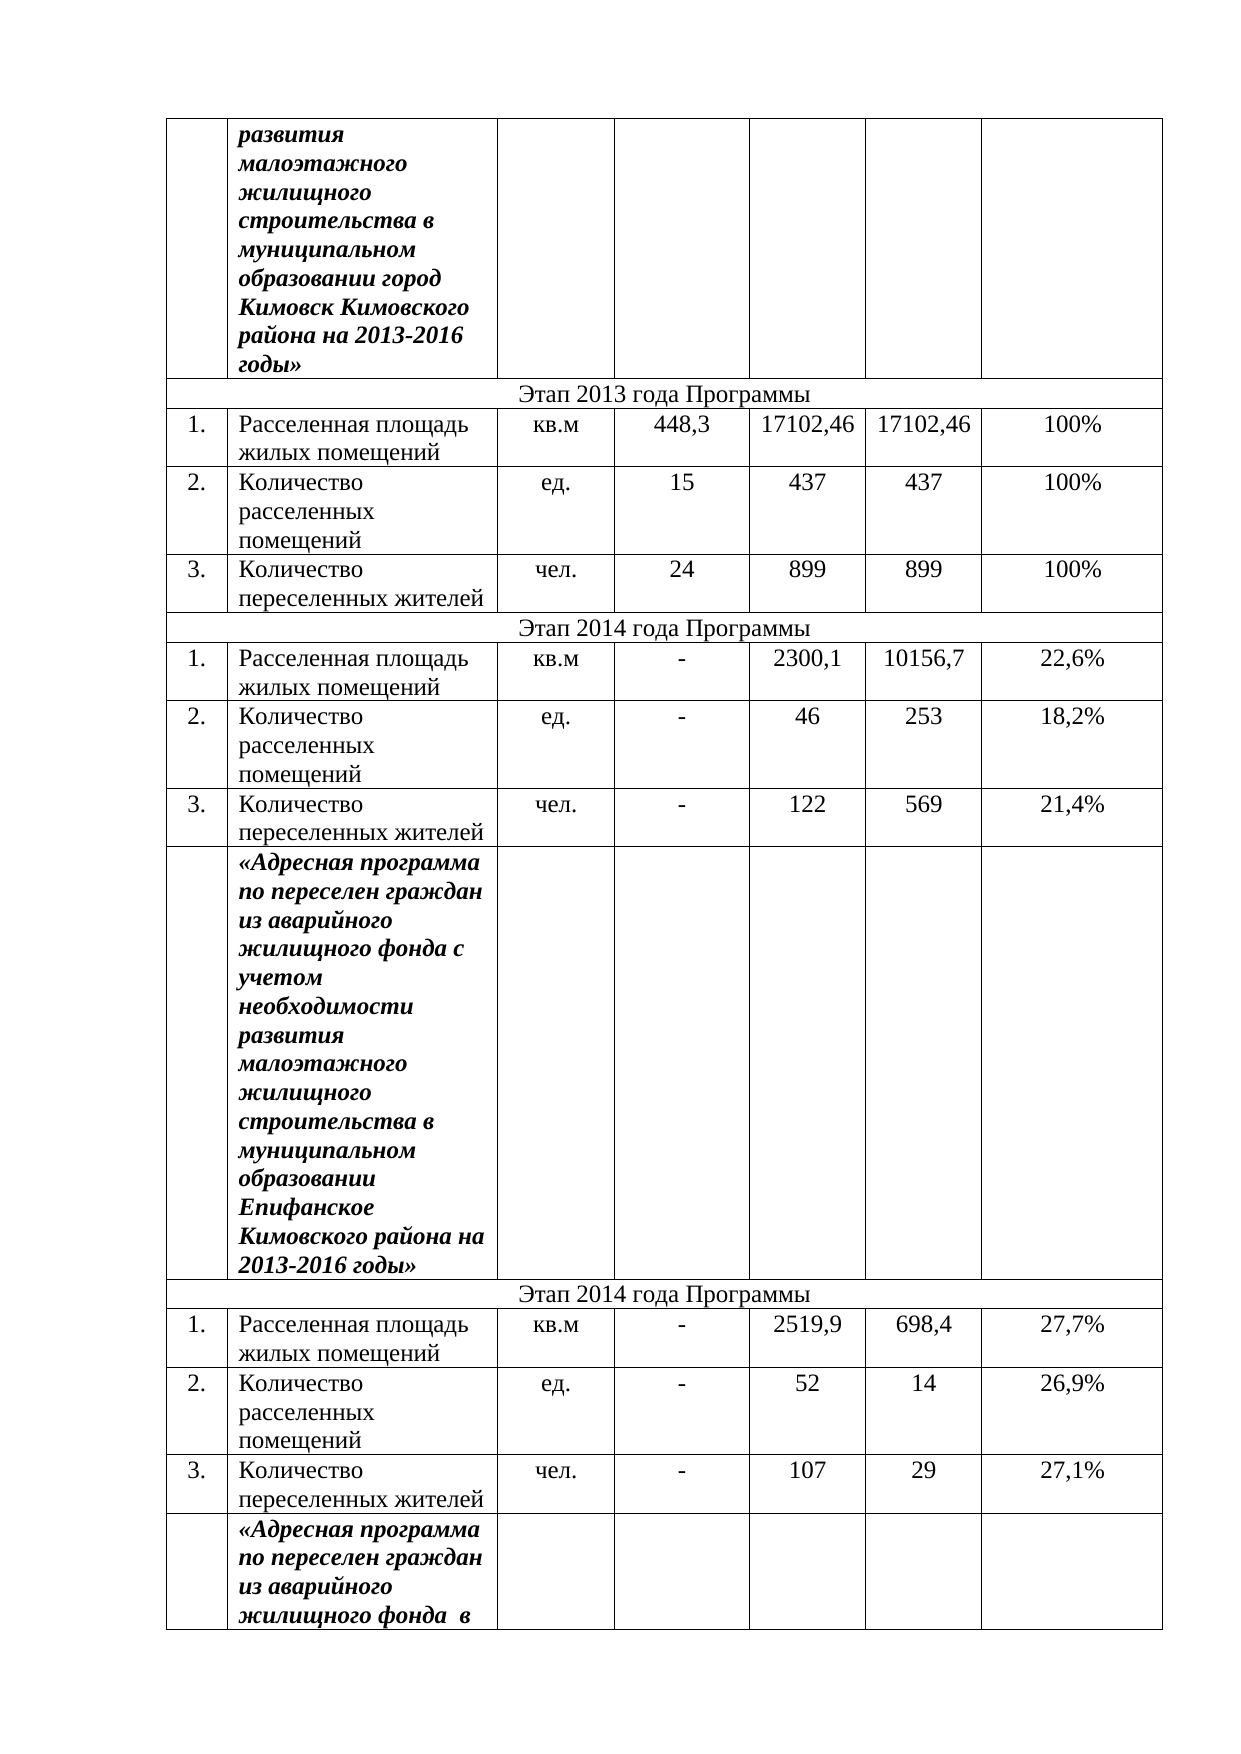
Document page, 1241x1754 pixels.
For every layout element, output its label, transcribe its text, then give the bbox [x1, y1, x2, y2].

table_cell 46 [750, 701, 865, 788]
table_cell 899 [750, 555, 865, 612]
table_cell [750, 1514, 865, 1629]
table_cell 100% [982, 555, 1162, 612]
table_cell 15 [615, 467, 749, 553]
table_cell ед. [498, 467, 614, 553]
table_cell 3. [167, 789, 227, 846]
table_cell чел. [498, 555, 614, 612]
table_cell Количество переселенных жителей [228, 1455, 497, 1513]
table_cell 100% [982, 409, 1162, 466]
table_cell [866, 847, 981, 1278]
table_cell 2. [167, 701, 227, 788]
table_cell [982, 119, 1162, 378]
table_cell [750, 119, 865, 378]
table_cell 10156,7 [866, 643, 981, 700]
table_cell Количество расселенных помещений [228, 467, 497, 553]
table_cell 107 [750, 1455, 865, 1513]
table_cell - [615, 1309, 749, 1367]
table_cell 14 [866, 1368, 981, 1454]
table_cell 569 [866, 789, 981, 846]
table_cell 437 [750, 467, 865, 553]
table_cell Количество переселенных жителей [228, 789, 497, 846]
table_cell 27,7% [982, 1309, 1162, 1367]
table_cell 27,1% [982, 1455, 1162, 1513]
table_cell Этап 2014 года Программы [167, 1280, 1162, 1308]
table_cell - [615, 1455, 749, 1513]
table_cell [615, 1514, 749, 1629]
table_cell [982, 1514, 1162, 1629]
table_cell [228, 1514, 497, 1629]
table_cell [167, 119, 227, 378]
table_cell 437 [866, 467, 981, 553]
table_cell 2. [167, 467, 227, 553]
table_cell чел. [498, 789, 614, 846]
table_cell [615, 119, 749, 378]
table_cell «Адресная программа по переселен граждан из аварийного жилищного фонда с учетом необходимости развития малоэтажного жилищного строительства в муниципальном образовании Епифанское Кимовского района на 2013-2016 годы» [228, 847, 497, 1278]
table_cell - [615, 643, 749, 700]
table_cell ед. [498, 1368, 614, 1454]
table_cell Расселенная площадь жилых помещений [228, 409, 497, 466]
table_cell Расселенная площадь жилых помещений [228, 1309, 497, 1367]
table_cell чел. [498, 1455, 614, 1513]
table_cell 253 [866, 701, 981, 788]
table_cell 448,3 [615, 409, 749, 466]
table_cell [615, 847, 749, 1278]
table_cell 3. [167, 1455, 227, 1513]
table_cell [167, 1514, 227, 1629]
table_cell [167, 847, 227, 1278]
table_cell [982, 847, 1162, 1278]
table_cell 26,9% [982, 1368, 1162, 1454]
table_cell 17102,46 [866, 409, 981, 466]
table_cell Количество переселенных жителей [228, 555, 497, 612]
table_cell 52 [750, 1368, 865, 1454]
table_cell [498, 847, 614, 1278]
table_cell Расселенная площадь жилых помещений [228, 643, 497, 700]
table_cell 100% [982, 467, 1162, 553]
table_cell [228, 119, 497, 378]
table_cell ед. [498, 701, 614, 788]
table_cell 21,4% [982, 789, 1162, 846]
table_cell - [615, 1368, 749, 1454]
table_cell 2300,1 [750, 643, 865, 700]
table_cell Этап 2013 года Программы [167, 379, 1162, 408]
table_cell 1. [167, 1309, 227, 1367]
table_cell 899 [866, 555, 981, 612]
table_cell Количество расселенных помещений [228, 701, 497, 788]
table_cell кв.м [498, 643, 614, 700]
table_cell Количество расселенных помещений [228, 1368, 497, 1454]
table_cell 18,2% [982, 701, 1162, 788]
table_cell 1. [167, 643, 227, 700]
table_cell [750, 847, 865, 1278]
table_cell [498, 1514, 614, 1629]
table_cell [866, 1514, 981, 1629]
table_cell 698,4 [866, 1309, 981, 1367]
table_cell 1. [167, 409, 227, 466]
table_cell 17102,46 [750, 409, 865, 466]
table_cell [498, 119, 614, 378]
table_cell кв.м [498, 409, 614, 466]
table_cell - [615, 789, 749, 846]
table_cell кв.м [498, 1309, 614, 1367]
table_cell 2519,9 [750, 1309, 865, 1367]
table_cell Этап 2014 года Программы [167, 613, 1162, 642]
table_cell [866, 119, 981, 378]
table_cell 24 [615, 555, 749, 612]
table_cell 3. [167, 555, 227, 612]
table_cell 29 [866, 1455, 981, 1513]
table_cell 2. [167, 1368, 227, 1454]
table_cell - [615, 701, 749, 788]
table_cell 122 [750, 789, 865, 846]
table_cell 22,6% [982, 643, 1162, 700]
